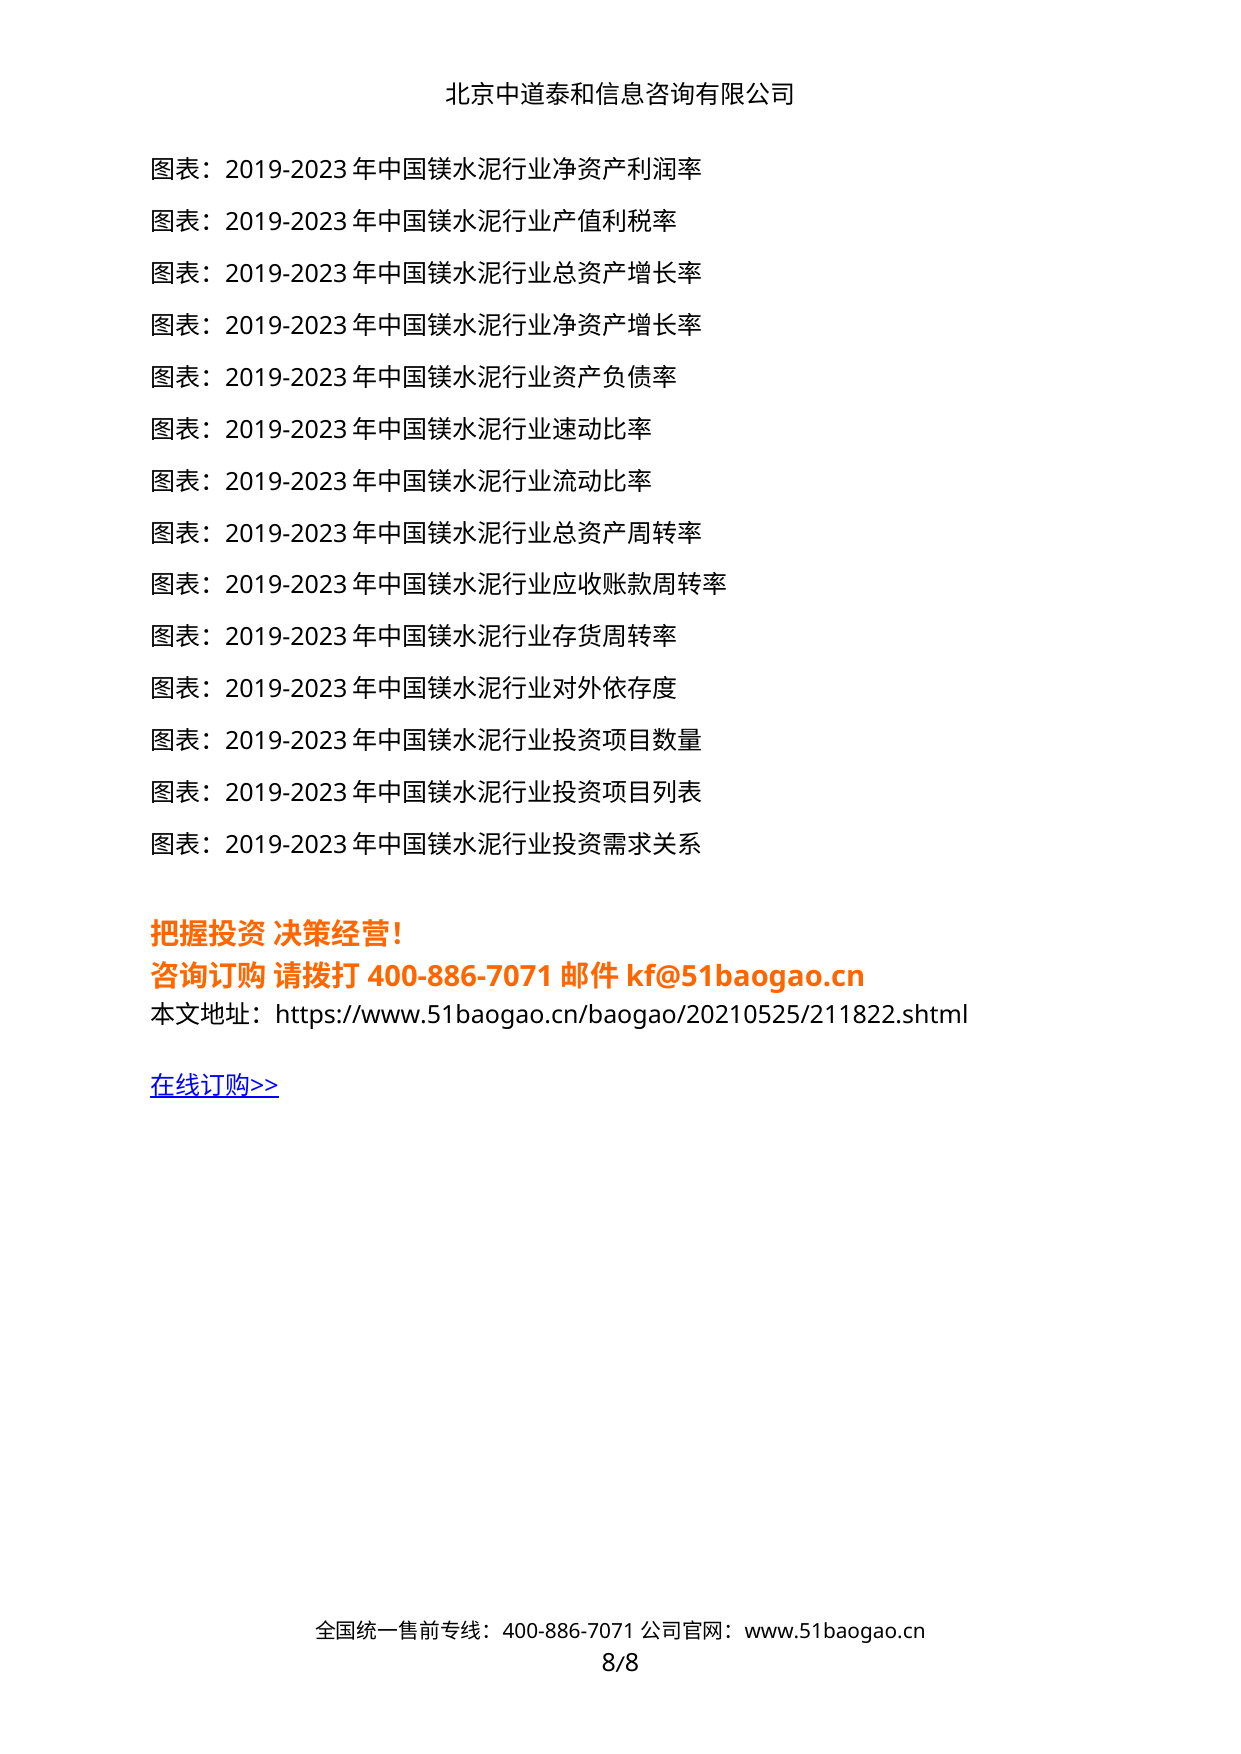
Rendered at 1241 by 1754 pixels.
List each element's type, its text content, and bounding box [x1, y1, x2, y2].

text 图表：2019-2023年中国镁水泥行业应收账款周转率 [150, 565, 1090, 601]
text 图表：2019-2023年中国镁水泥行业资产负债率 [150, 357, 1090, 394]
text 图表：2019-2023年中国镁水泥行业流动比率 [150, 461, 1090, 497]
text 图表：2019-2023年中国镁水泥行业净资产增长率 [150, 306, 1090, 342]
text 把握投资 决策经营！咨询订购 请拨打 400-886-7071 邮件 kf@51baogao.cn本文地址：https://www.51baogao.cn/baogao/20210525/211822.shtml [150, 876, 1090, 1031]
text 图表：2019-2023年中国镁水泥行业投资项目数量 [150, 721, 1090, 757]
text 图表：2019-2023年中国镁水泥行业投资项目列表 [150, 772, 1090, 809]
text 图表：2019-2023年中国镁水泥行业投资需求关系 [150, 824, 1090, 861]
text 图表：2019-2023年中国镁水泥行业对外依存度 [150, 669, 1090, 705]
text 图表：2019-2023年中国镁水泥行业产值利税率 [150, 202, 1090, 238]
text 图表：2019-2023年中国镁水泥行业速动比率 [150, 409, 1090, 446]
text 图表：2019-2023年中国镁水泥行业净资产利润率 [150, 150, 1090, 186]
text 图表：2019-2023年中国镁水泥行业总资产增长率 [150, 254, 1090, 290]
text 图表：2019-2023年中国镁水泥行业总资产周转率 [150, 513, 1090, 549]
text 图表：2019-2023年中国镁水泥行业存货周转率 [150, 617, 1090, 653]
text 在线订购>> [150, 1031, 1090, 1102]
